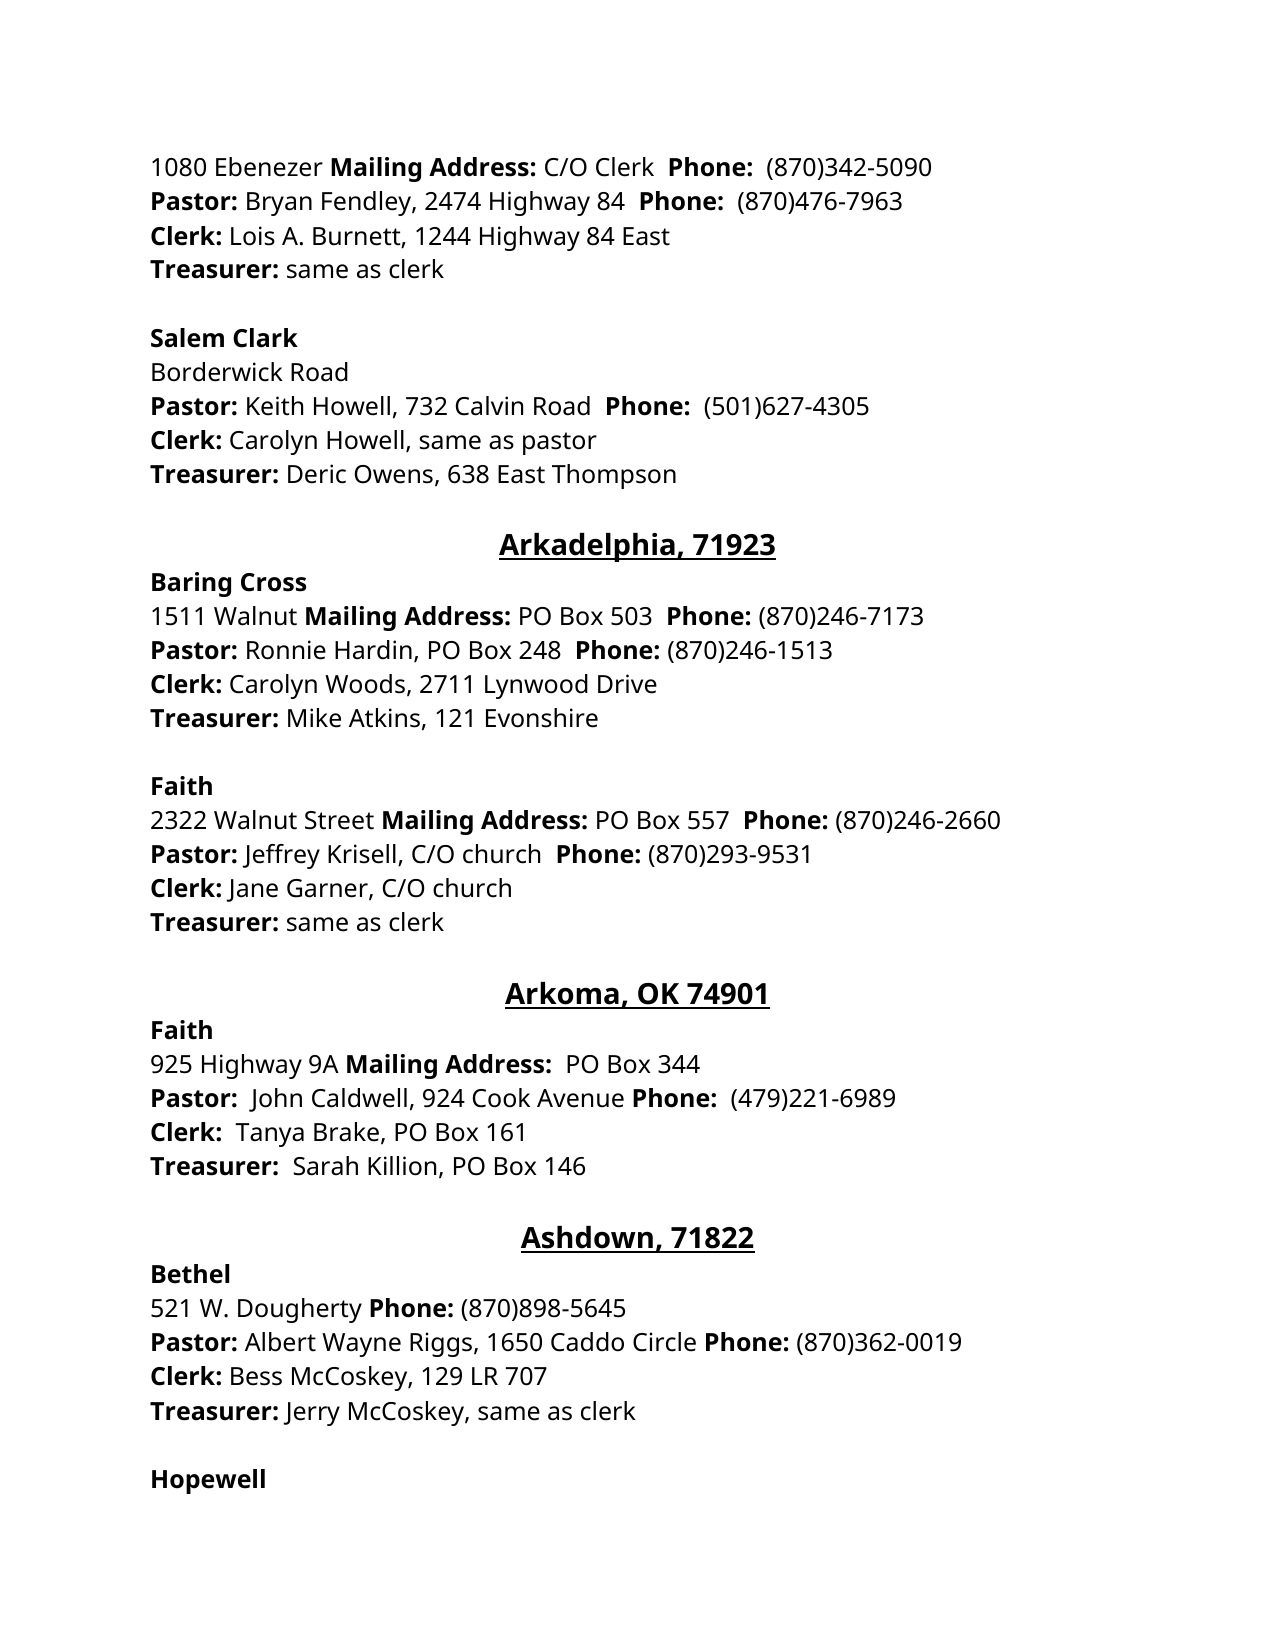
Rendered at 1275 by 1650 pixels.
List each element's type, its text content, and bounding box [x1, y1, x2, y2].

text Faith [150, 769, 1125, 803]
text Hopewell [150, 1461, 1125, 1495]
text Treasurer: Jerry McCoskey, same as clerk [150, 1393, 1125, 1427]
text Clerk: Jane Garner, C/O church [150, 871, 1125, 905]
text Pastor: John Caldwell, 924 Cook Avenue Phone: (479)221-6989 [150, 1081, 1125, 1115]
text Treasurer: Sarah Killion, PO Box 146 [150, 1149, 1125, 1183]
text Borderwick Road [150, 354, 1125, 388]
text Pastor: Keith Howell, 732 Calvin Road Phone: (501)627-4305 [150, 388, 1125, 422]
text Clerk: Lois A. Burnett, 1244 Highway 84 East [150, 218, 1125, 252]
text Salem Clark [150, 320, 1125, 354]
text Arkadelphia, 71923 [150, 525, 1125, 564]
text Pastor: Bryan Fendley, 2474 Highway 84 Phone: (870)476-7963 [150, 184, 1125, 218]
text 1080 Ebenezer Mailing Address: C/O Clerk Phone: (870)342-5090 [150, 150, 1125, 184]
text Arkoma, OK 74901 [150, 973, 1125, 1013]
text Clerk: Bess McCoskey, 129 LR 707 [150, 1359, 1125, 1393]
text Baring Cross [150, 564, 1125, 598]
text Clerk: Carolyn Howell, same as pastor [150, 422, 1125, 457]
text Treasurer: same as clerk [150, 252, 1125, 286]
text 521 W. Dougherty Phone: (870)898-5645 [150, 1291, 1125, 1325]
text Treasurer: Mike Atkins, 121 Evonshire [150, 701, 1125, 735]
text Bethel [150, 1257, 1125, 1291]
text Clerk: Carolyn Woods, 2711 Lynwood Drive [150, 667, 1125, 701]
text Clerk: Tanya Brake, PO Box 161 [150, 1115, 1125, 1149]
text 2322 Walnut Street Mailing Address: PO Box 557 Phone: (870)246-2660 [150, 803, 1125, 837]
text Ashdown, 71822 [150, 1217, 1125, 1257]
text 925 Highway 9A Mailing Address: PO Box 344 [150, 1047, 1125, 1081]
text Pastor: Jeffrey Krisell, C/O church Phone: (870)293-9531 [150, 837, 1125, 871]
text Treasurer: same as clerk [150, 905, 1125, 939]
text Pastor: Ronnie Hardin, PO Box 248 Phone: (870)246-1513 [150, 632, 1125, 667]
text Treasurer: Deric Owens, 638 East Thompson [150, 457, 1125, 491]
text Pastor: Albert Wayne Riggs, 1650 Caddo Circle Phone: (870)362-0019 [150, 1325, 1125, 1359]
text Faith [150, 1013, 1125, 1047]
text 1511 Walnut Mailing Address: PO Box 503 Phone: (870)246-7173 [150, 598, 1125, 632]
